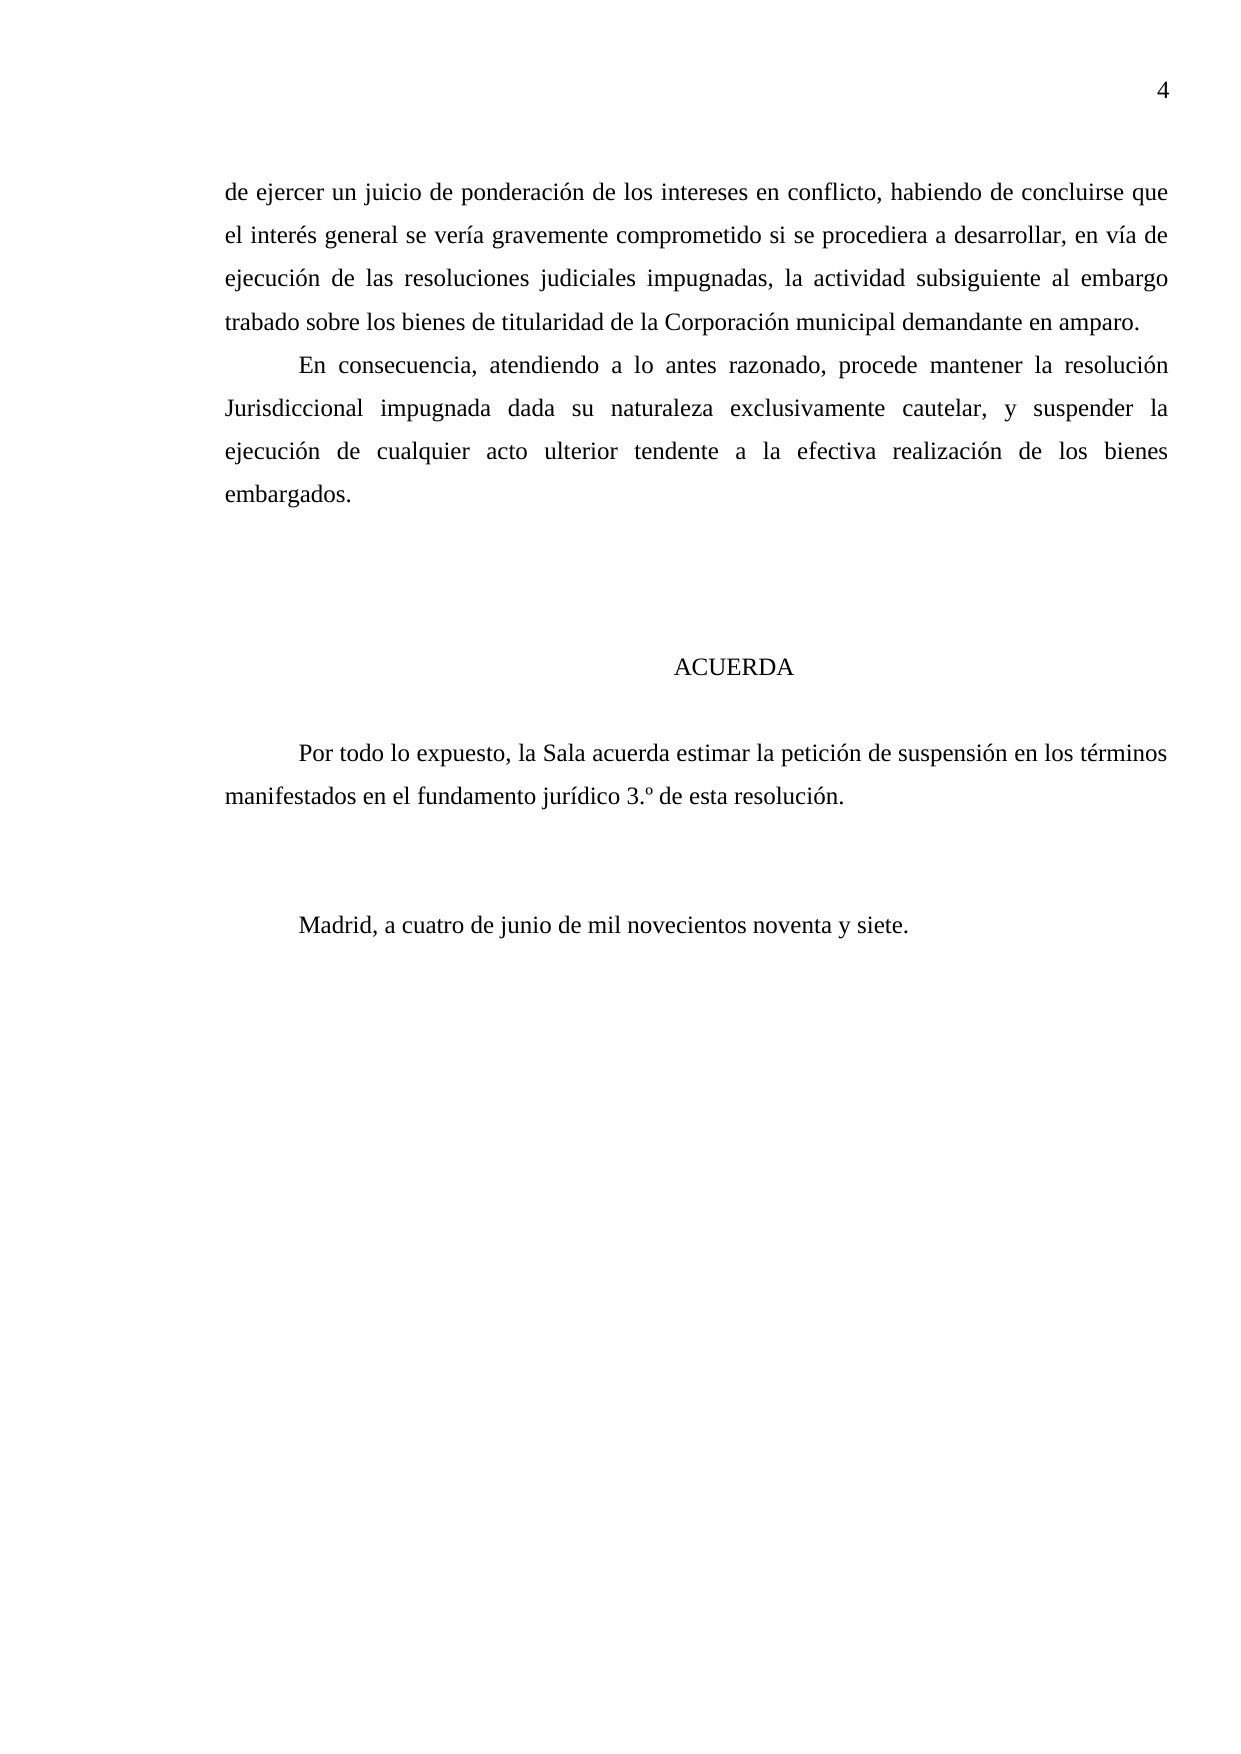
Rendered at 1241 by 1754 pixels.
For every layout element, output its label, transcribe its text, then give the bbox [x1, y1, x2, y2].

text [224, 177, 1169, 335]
text Por todo lo expuesto, la Sala acuerda estimar la petición de suspensión en los términos manifestados en el fundamento jurídico 3.º de esta resolución. [224, 738, 1169, 810]
text ACUERDA [224, 652, 1169, 680]
text En consecuencia, atendiendo a lo antes razonado, procede mantener la resolución Jurisdiccional impugnada dada su naturaleza exclusivamente cautelar, y suspender la ejecución de cualquier acto ulterior tendente a la efectiva realización de los bienes embargados. [224, 350, 1169, 508]
text Madrid, a cuatro de junio de mil novecientos noventa y siete. [224, 910, 1169, 939]
